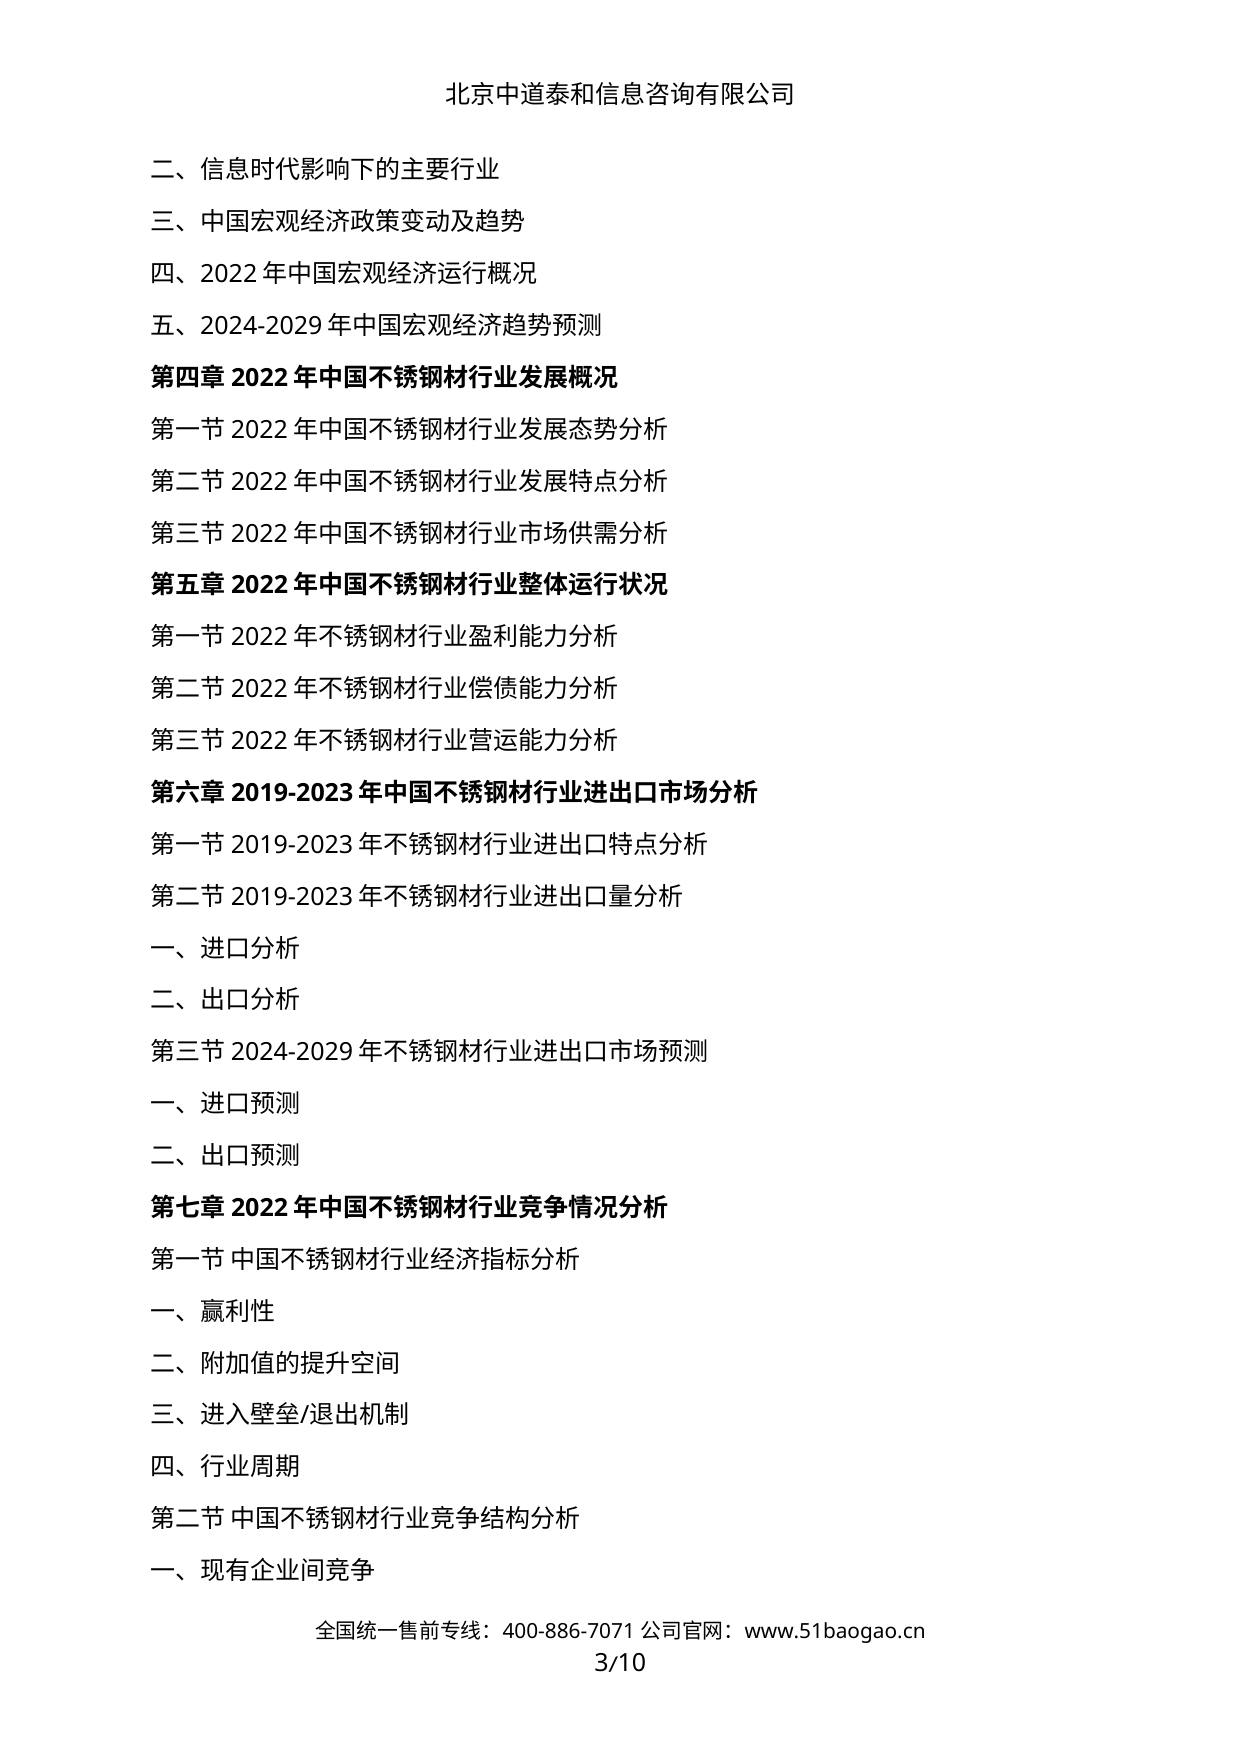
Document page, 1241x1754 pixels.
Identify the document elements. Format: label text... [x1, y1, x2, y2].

text 一、现有企业间竞争 [150, 1551, 1090, 1587]
text 第一节 2019-2023年不锈钢材行业进出口特点分析 [150, 824, 1090, 861]
text 第一节 2022年不锈钢材行业盈利能力分析 [150, 617, 1090, 653]
text 第三节 2022年中国不锈钢材行业市场供需分析 [150, 513, 1090, 549]
text 第二节 2022年不锈钢材行业偿债能力分析 [150, 669, 1090, 705]
text 第二节 2019-2023年不锈钢材行业进出口量分析 [150, 876, 1090, 912]
text 第七章 2022年中国不锈钢材行业竞争情况分析 [150, 1187, 1090, 1224]
text 第一节 中国不锈钢材行业经济指标分析 [150, 1239, 1090, 1276]
text 第四章 2022年中国不锈钢材行业发展概况 [150, 357, 1090, 394]
text 第三节 2024-2029年不锈钢材行业进出口市场预测 [150, 1032, 1090, 1068]
text 三、进入壁垒/退出机制 [150, 1395, 1090, 1431]
text 二、附加值的提升空间 [150, 1343, 1090, 1379]
text 五、2024-2029年中国宏观经济趋势预测 [150, 306, 1090, 342]
text 第三节 2022年不锈钢材行业营运能力分析 [150, 721, 1090, 757]
text 四、2022年中国宏观经济运行概况 [150, 254, 1090, 290]
text 一、赢利性 [150, 1291, 1090, 1327]
text 第一节 2022年中国不锈钢材行业发展态势分析 [150, 409, 1090, 446]
text 二、出口分析 [150, 980, 1090, 1016]
text 二、信息时代影响下的主要行业 [150, 150, 1090, 186]
text 四、行业周期 [150, 1447, 1090, 1483]
text 一、进口预测 [150, 1084, 1090, 1120]
text 第六章 2019-2023年中国不锈钢材行业进出口市场分析 [150, 772, 1090, 809]
text 一、进口分析 [150, 928, 1090, 964]
text 第二节 2022年中国不锈钢材行业发展特点分析 [150, 461, 1090, 497]
text 三、中国宏观经济政策变动及趋势 [150, 202, 1090, 238]
text 第二节 中国不锈钢材行业竞争结构分析 [150, 1499, 1090, 1535]
text 二、出口预测 [150, 1136, 1090, 1172]
text 第五章 2022年中国不锈钢材行业整体运行状况 [150, 565, 1090, 601]
